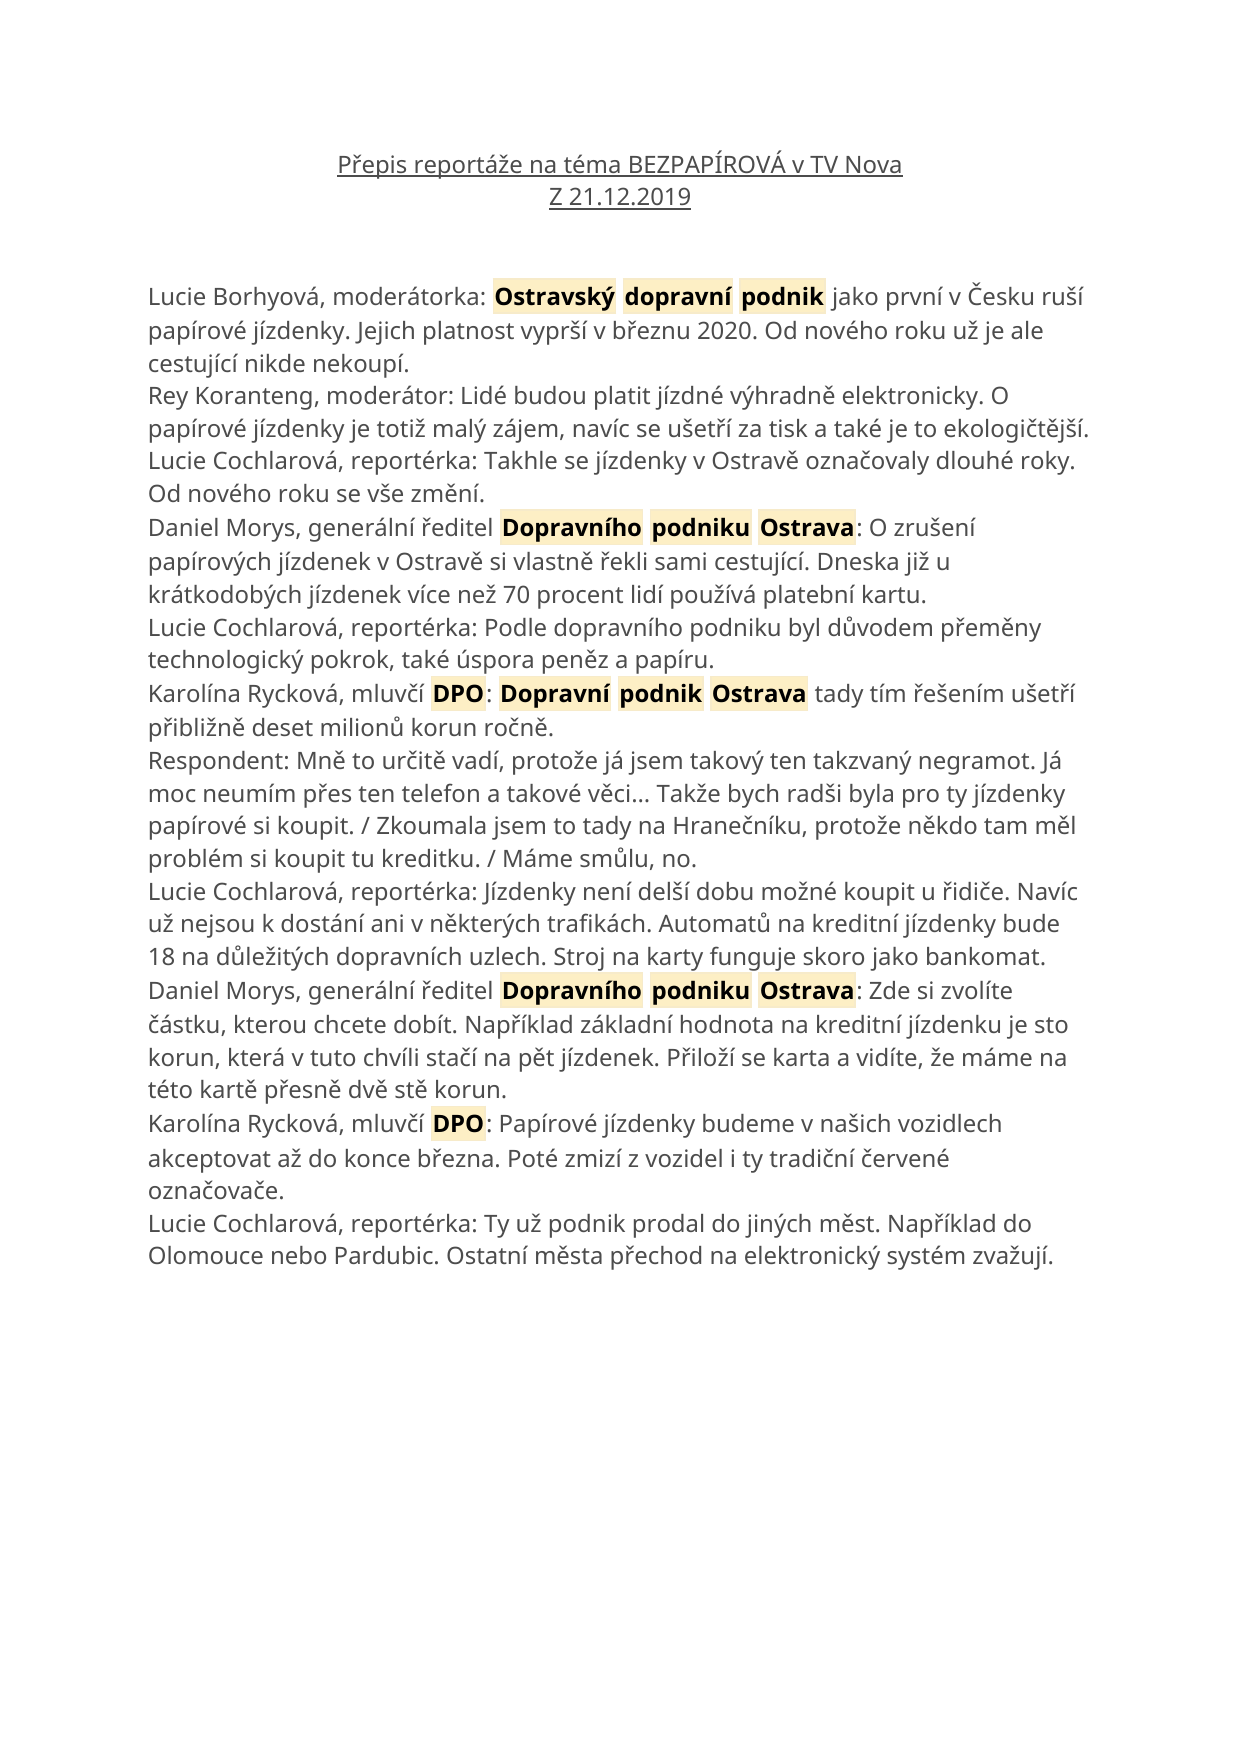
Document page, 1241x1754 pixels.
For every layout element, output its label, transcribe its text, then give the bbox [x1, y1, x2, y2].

text Daniel Morys, generální ředitel Dopravního podniku Ostrava: O zrušení papírových jízdenek v Ostravě si vlastně řekli sami cestující. Dneska již u krátkodobých jízdenek více než 70 procent lidí používá platební kartu. [148, 509, 1093, 610]
text Z 21.12.2019 [148, 180, 1093, 213]
text Karolína Rycková, mluvčí DPO: Dopravní podnik Ostrava tady tím řešením ušetří přibližně deset milionů korun ročně. [148, 676, 1093, 744]
text Lucie Cochlarová, reportérka: Ty už podnik prodal do jiných měst. Například do Olomouce nebo Pardubic. Ostatní města přechod na elektronický systém zvažují. [148, 1207, 1093, 1272]
text Lucie Cochlarová, reportérka: Jízdenky není delší dobu možné koupit u řidiče. Navíc už nejsou k dostání ani v některých trafikách. Automatů na kreditní jízdenky bude 18 na důležitých dopravních uzlech. Stroj na karty funguje skoro jako bankomat. [148, 874, 1093, 972]
text Respondent: Mně to určitě vadí, protože já jsem takový ten takzvaný negramot. Já moc neumím přes ten telefon a takové věci... Takže bych radši byla pro ty jízdenky papírové si koupit. / Zkoumala jsem to tady na Hranečníku, protože někdo tam měl problém si koupit tu kreditku. / Máme smůlu, no. [148, 744, 1093, 874]
text Karolína Rycková, mluvčí DPO: Papírové jízdenky budeme v našich vozidlech akceptovat až do konce března. Poté zmizí z vozidel i ty tradiční červené označovače. [148, 1106, 1093, 1207]
text Rey Koranteng, moderátor: Lidé budou platit jízdné výhradně elektronicky. O papírové jízdenky je totiž malý zájem, navíc se ušetří za tisk a také je to ekologičtější. [148, 379, 1093, 444]
text Přepis reportáže na téma BEZPAPÍROVÁ v TV Nova [148, 148, 1093, 180]
text Lucie Borhyová, moderátorka: Ostravský dopravní podnik jako první v Česku ruší papírové jízdenky. Jejich platnost vyprší v březnu 2020. Od nového roku už je ale cestující nikde nekoupí. [148, 278, 1093, 379]
text Daniel Morys, generální ředitel Dopravního podniku Ostrava: Zde si zvolíte částku, kterou chcete dobít. Například základní hodnota na kreditní jízdenku je sto korun, která v tuto chvíli stačí na pět jízdenek. Přiloží se karta a vidíte, že máme na této kartě přesně dvě stě korun. [148, 972, 1093, 1106]
text Lucie Cochlarová, reportérka: Podle dopravního podniku byl důvodem přeměny technologický pokrok, také úspora peněz a papíru. [148, 610, 1093, 676]
text Lucie Cochlarová, reportérka: Takhle se jízdenky v Ostravě označovaly dlouhé roky. Od nového roku se vše změní. [148, 444, 1093, 509]
